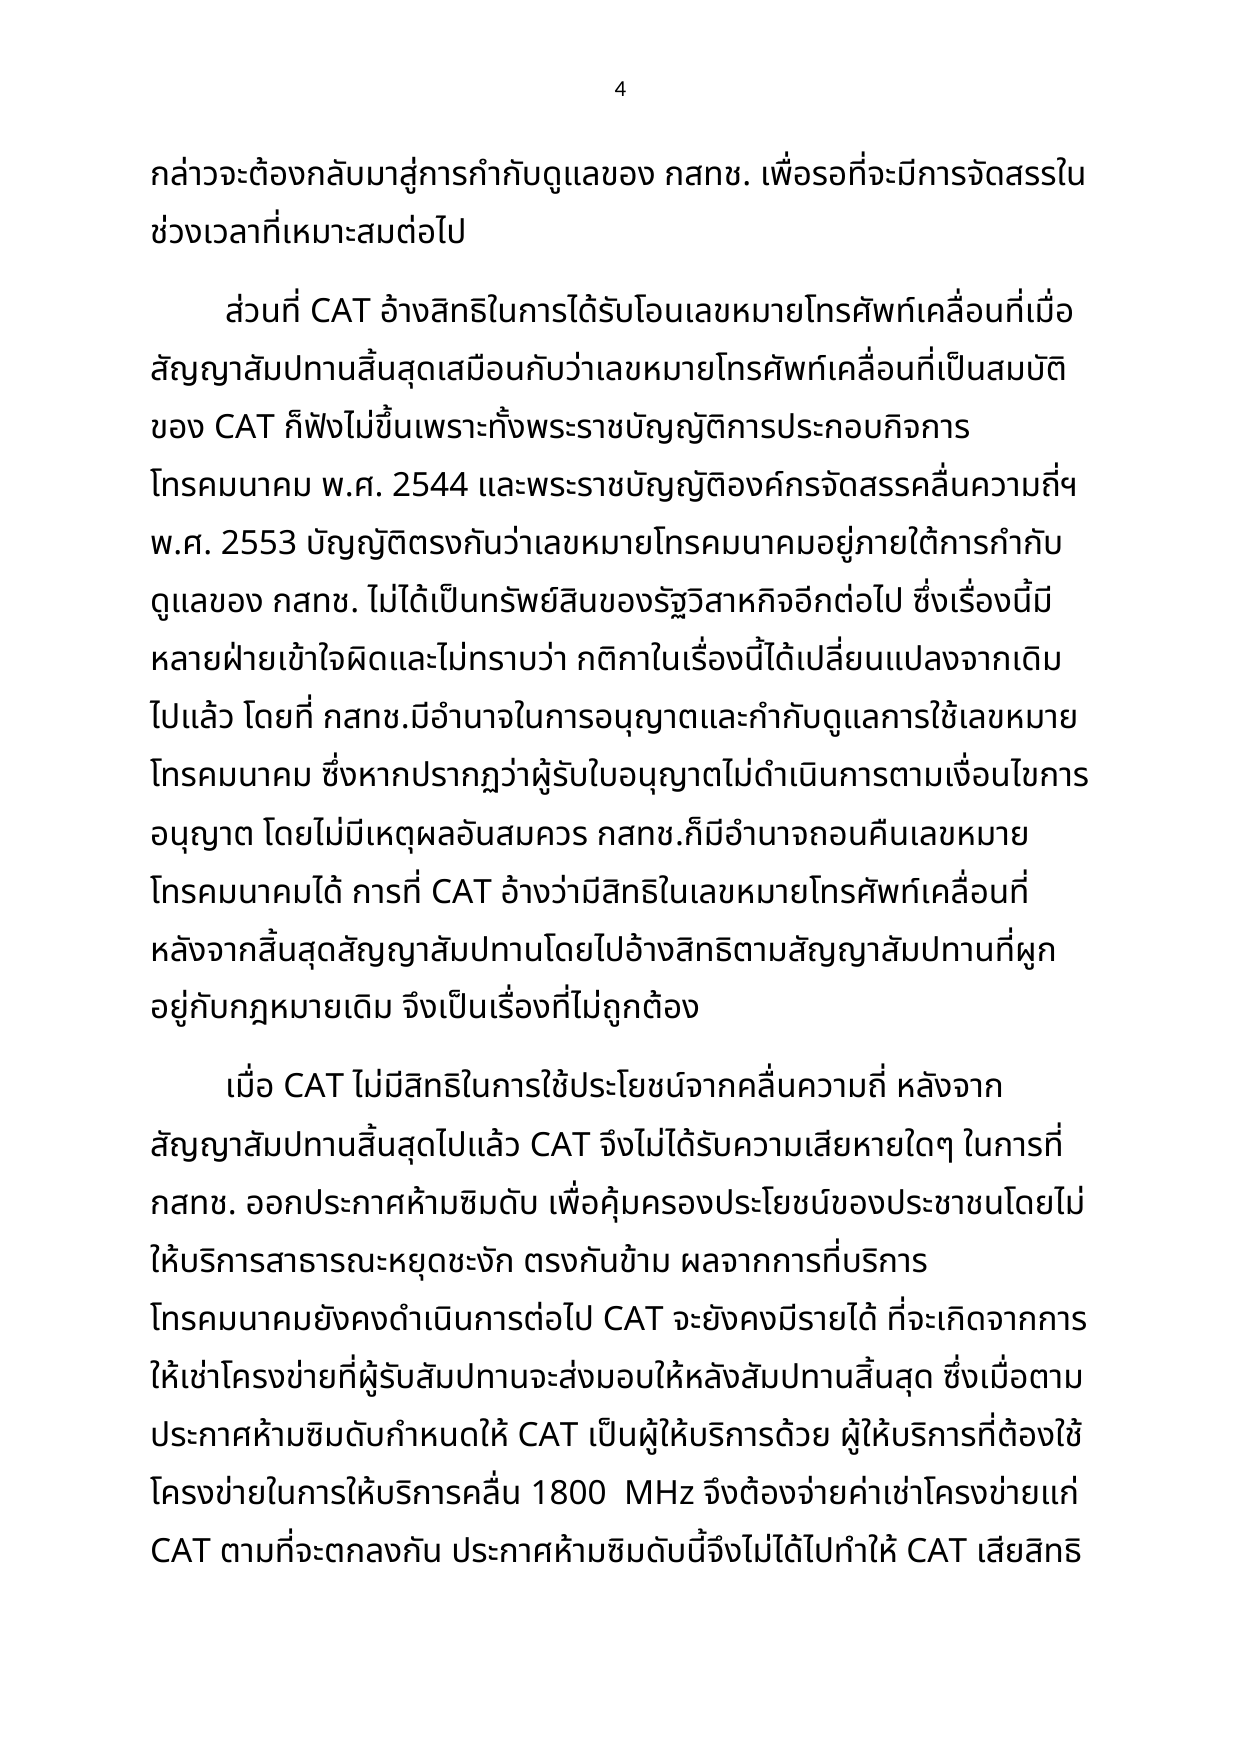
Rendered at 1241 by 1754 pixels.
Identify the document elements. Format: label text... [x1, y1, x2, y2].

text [150, 1062, 1090, 1577]
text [150, 150, 1090, 258]
text ส่วนที่ CAT อ้างสิทธิในการได้รับโอนเลขหมายโทรศัพท์เคลื่อนที่เมื่อสัญญาสัมปทานสิ้นสุดเสมือนกับว่าเลขหมายโทรศัพท์เคลื่อนที่เป็นสมบัติของ CAT ก็ฟังไม่ขึ้นเพราะทั้งพระราชบัญญัติการประกอบกิจการโทรคมนาคม พ.ศ. 2544 และพระราชบัญญัติองค์กรจัดสรรคลื่นความถี่ฯ พ.ศ. 2553 บัญญัติตรงกันว่าเลขหมายโทรคมนาคมอยู่ภายใต้การกำกับดูแลของ กสทช. ไม่ได้เป็นทรัพย์สินของรัฐวิสาหกิจอีกต่อไป ซึ่งเรื่องนี้มีหลายฝ่ายเข้าใจผิดและไม่ทราบว่า กติกาในเรื่องนี้ได้เปลี่ยนแปลงจากเดิมไปแล้ว โดยที่ กสทช.มีอำนาจในการอนุญาตและกำกับดูแลการใช้เลขหมายโทรคมนาคม ซึ่งหากปรากฏว่าผู้รับใบอนุญาตไม่ดำเนินการตามเงื่อนไขการอนุญาต โดยไม่มีเหตุผลอันสมควร กสทช.ก็มีอำนาจถอนคืนเลขหมายโทรคมนาคมได้ การที่ CAT อ้างว่ามีสิทธิในเลขหมายโทรศัพท์เคลื่อนที่ หลังจากสิ้นสุดสัญญาสัมปทานโดยไปอ้างสิทธิตามสัญญาสัมปทานที่ผูกอยู่กับกฎหมายเดิม จึงเป็นเรื่องที่ไม่ถูกต้อง [150, 287, 1090, 1034]
